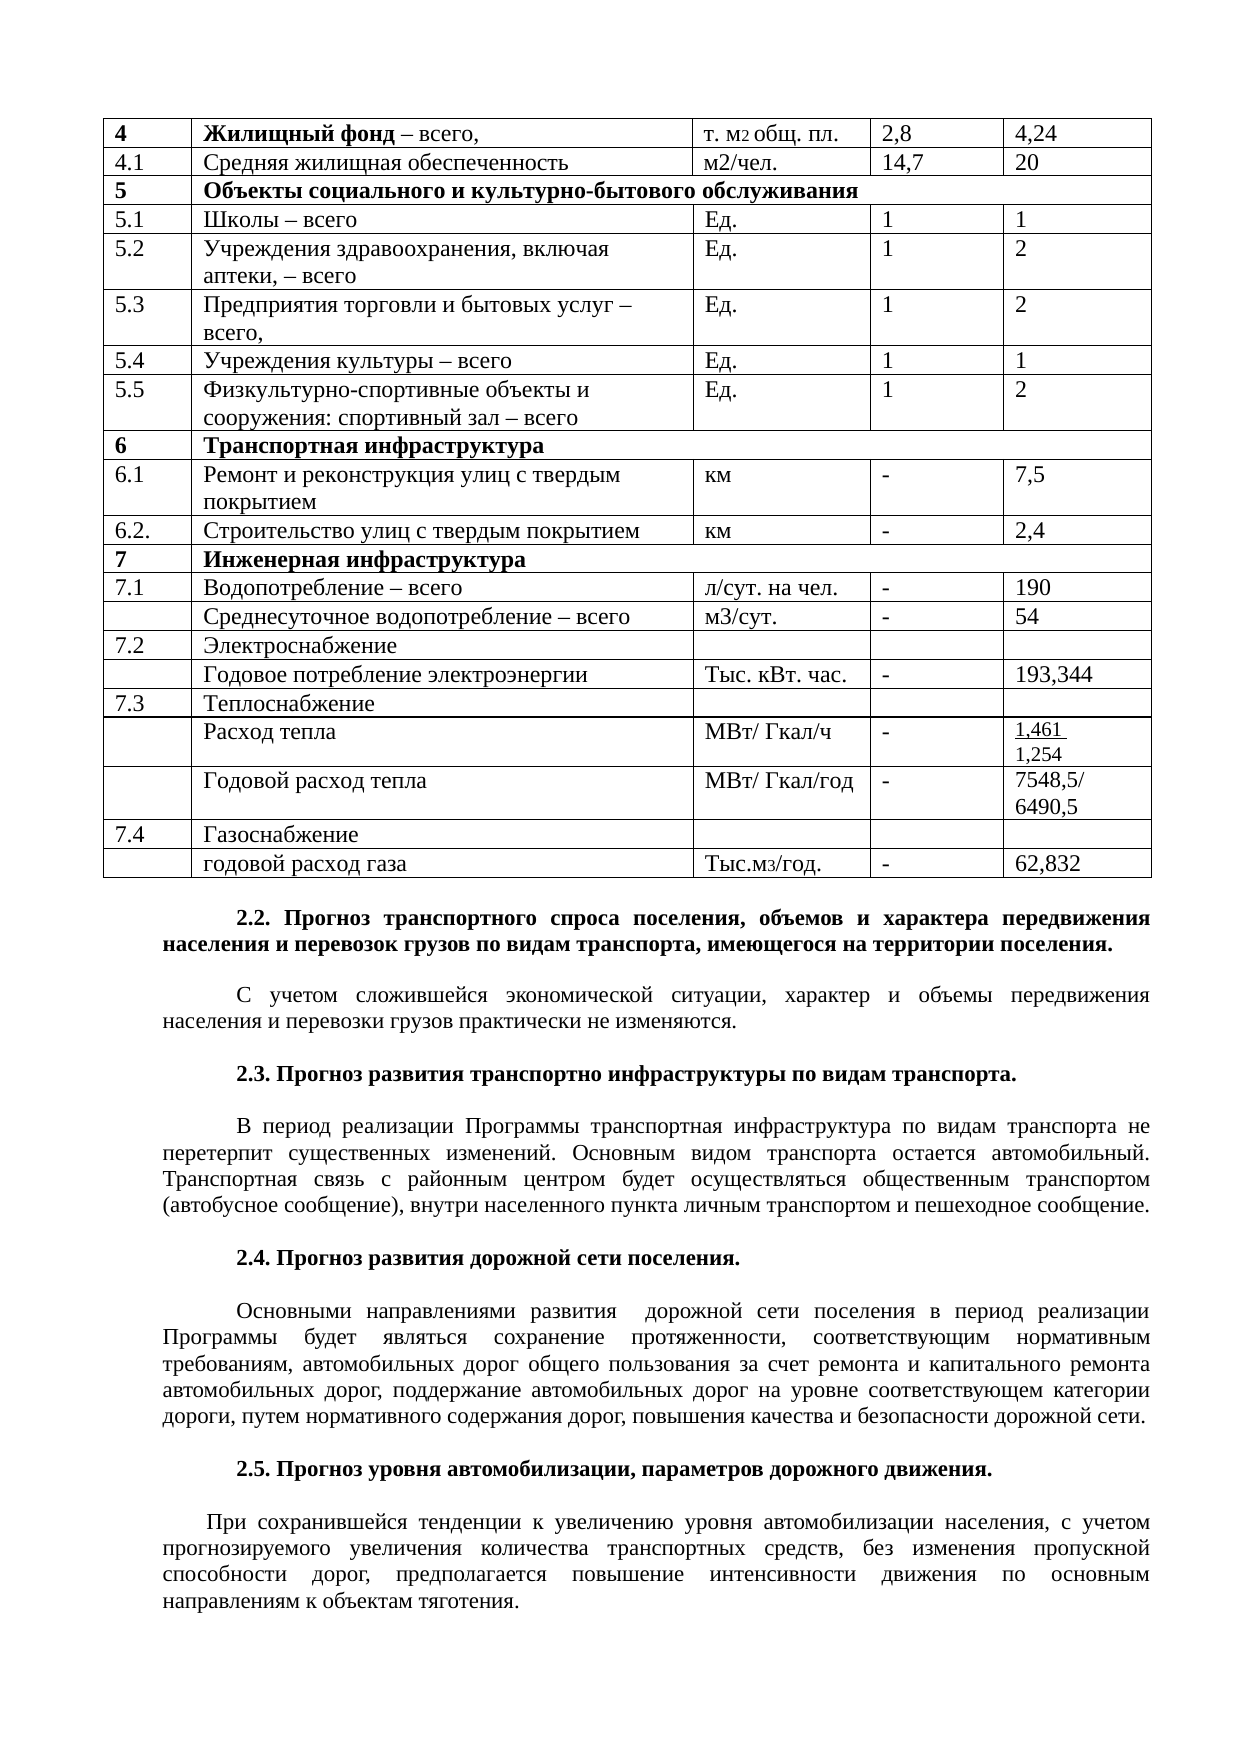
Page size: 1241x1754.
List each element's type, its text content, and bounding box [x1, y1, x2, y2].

table_cell - [871, 602, 1003, 630]
table_cell Годовой расход тепла [192, 767, 693, 819]
table_cell [694, 689, 870, 716]
table_cell [1004, 820, 1151, 848]
text В период реализации Программы транспортная инфраструктура по видам транспорта не перетерпит существенных изменений. Основным видом транспорта остается автомобильный. Транспортная связь с районным центром будет осуществляться общественным транспортом (автобусное сообщение), внутри населенного пункта личным транспортом и пешеходное сообщение. [162, 1112, 1152, 1218]
table_cell Ед. [694, 234, 870, 289]
table_cell [871, 631, 1003, 659]
table_cell 5 [104, 176, 191, 204]
table_cell 6.1 [104, 460, 191, 515]
table_cell 1 [871, 234, 1003, 289]
table_cell Ед. [694, 375, 870, 430]
table_cell Жилищный фонд – всего, [192, 119, 692, 147]
table_cell [104, 849, 191, 877]
table_cell 62,832 [1004, 849, 1151, 877]
table_cell Расход тепла [192, 718, 693, 766]
table_cell 5.4 [104, 346, 191, 374]
table_cell - [871, 573, 1003, 601]
table_cell Инженерная инфраструктура [192, 545, 1151, 572]
table_cell 14,7 [871, 148, 1003, 175]
table_cell 7.4 [104, 820, 191, 848]
table_cell Физкультурно-спортивные объекты и сооружения: спортивный зал – всего [192, 375, 693, 430]
table_cell [694, 631, 870, 659]
table_cell Электроснабжение [192, 631, 693, 659]
table_cell - [871, 516, 1003, 544]
table_cell [104, 718, 191, 766]
table_cell [104, 602, 191, 630]
text При сохранившейся тенденции к увеличению уровня автомобилизации населения, с учетом прогнозируемого увеличения количества транспортных средств, без изменения пропускной способности дорог, предполагается повышение интенсивности движения по основным направлениям к объектам тяготения. [162, 1508, 1152, 1613]
table_cell Среднесуточное водопотребление – всего [192, 602, 693, 630]
text 2.2. Прогноз транспортного спроса поселения, объемов и характера передвижения населения и перевозок грузов по видам транспорта, имеющегося на территории поселения. [162, 904, 1152, 957]
table_cell 2,4 [1004, 516, 1151, 544]
table_cell 5.5 [104, 375, 191, 430]
table_cell Учреждения культуры – всего [192, 346, 693, 374]
table_cell Школы – всего [192, 205, 693, 233]
table_cell Ед. [694, 205, 870, 233]
table_cell - [871, 767, 1003, 819]
table_cell 4 [104, 119, 191, 147]
table_cell - [871, 849, 1003, 877]
table_cell Предприятия торговли и бытовых услуг – всего, [192, 290, 693, 345]
text 2.4. Прогноз развития дорожной сети поселения. [162, 1244, 1152, 1271]
table_cell м3/сут. [694, 602, 870, 630]
table_cell - [871, 718, 1003, 766]
table_cell 1 [1004, 346, 1151, 374]
table_cell 1 [871, 290, 1003, 345]
table_cell 1 [871, 375, 1003, 430]
table_cell - [871, 460, 1003, 515]
table_cell Средняя жилищная обеспеченность [192, 148, 692, 175]
table_cell Объекты социального и культурно-бытового обслуживания [192, 176, 1151, 204]
table_cell - [871, 660, 1003, 688]
table_cell [694, 820, 870, 848]
table_cell 7548,5/ 6490,5 [1004, 767, 1151, 819]
table_cell м2/чел. [693, 148, 870, 175]
table_cell годовой расход газа [192, 849, 693, 877]
table_cell МВт/ Гкал/год [694, 767, 870, 819]
table_cell 5.1 [104, 205, 191, 233]
table_cell км [694, 516, 870, 544]
table_cell [871, 689, 1003, 716]
text 2.3. Прогноз развития транспортно инфраструктуры по видам транспорта. [162, 1060, 1152, 1086]
table_cell 1 [871, 205, 1003, 233]
table_cell 6 [104, 431, 191, 459]
table_cell 2 [1004, 290, 1151, 345]
table_cell 7.3 [104, 689, 191, 716]
table_cell Строительство улиц с твердым покрытием [192, 516, 693, 544]
text С учетом сложившейся экономической ситуации, характер и объемы передвижения населения и перевозки грузов практически не изменяются. [162, 981, 1152, 1033]
table_cell 5.3 [104, 290, 191, 345]
table_cell [1004, 631, 1151, 659]
table_cell 193,344 [1004, 660, 1151, 688]
table_cell Ремонт и реконструкция улиц с твердым покрытием [192, 460, 693, 515]
table_cell 4.1 [104, 148, 191, 175]
table_cell Ед. [694, 290, 870, 345]
table_cell 1 [871, 346, 1003, 374]
table_cell 2,8 [871, 119, 1003, 147]
text Основными направлениями развития дорожной сети поселения в период реализации Программы будет являться сохранение протяженности, соответствующим нормативным требованиям, автомобильных дорог общего пользования за счет ремонта и капитального ремонта автомобильных дорог, поддержание автомобильных дорог на уровне соответствующем категории дороги, путем нормативного содержания дорог, повышения качества и безопасности дорожной сети. [162, 1297, 1152, 1429]
table_cell Годовое потребление электроэнергии [192, 660, 693, 688]
table_cell км [694, 460, 870, 515]
table_cell [871, 820, 1003, 848]
table_cell [1004, 689, 1151, 716]
text 2.5. Прогноз уровня автомобилизации, параметров дорожного движения. [162, 1455, 1152, 1481]
table_cell 54 [1004, 602, 1151, 630]
table_cell л/сут. на чел. [694, 573, 870, 601]
table_cell Учреждения здравоохранения, включая аптеки, – всего [192, 234, 693, 289]
table_cell 2 [1004, 375, 1151, 430]
table_cell 5.2 [104, 234, 191, 289]
table_cell 190 [1004, 573, 1151, 601]
table_cell Тыс.м3/год. [694, 849, 870, 877]
table_cell 7 [104, 545, 191, 572]
table_cell 4,24 [1004, 119, 1151, 147]
table_cell [104, 660, 191, 688]
table_cell 7,5 [1004, 460, 1151, 515]
table_cell т. м2 общ. пл. [693, 119, 870, 147]
table_cell 1,461 1,254 [1004, 718, 1151, 766]
table_cell Тыс. кВт. час. [694, 660, 870, 688]
table_cell Теплоснабжение [192, 689, 693, 716]
table_cell Водопотребление – всего [192, 573, 693, 601]
table_cell 7.1 [104, 573, 191, 601]
table_cell МВт/ Гкал/ч [694, 718, 870, 766]
table_cell [104, 767, 191, 819]
table_cell 6.2. [104, 516, 191, 544]
table_cell Ед. [694, 346, 870, 374]
table_cell Транспортная инфраструктура [192, 431, 1151, 459]
table_cell 20 [1004, 148, 1151, 175]
table_cell 7.2 [104, 631, 191, 659]
table_cell Газоснабжение [192, 820, 693, 848]
table_cell 2 [1004, 234, 1151, 289]
table_cell 1 [1004, 205, 1151, 233]
